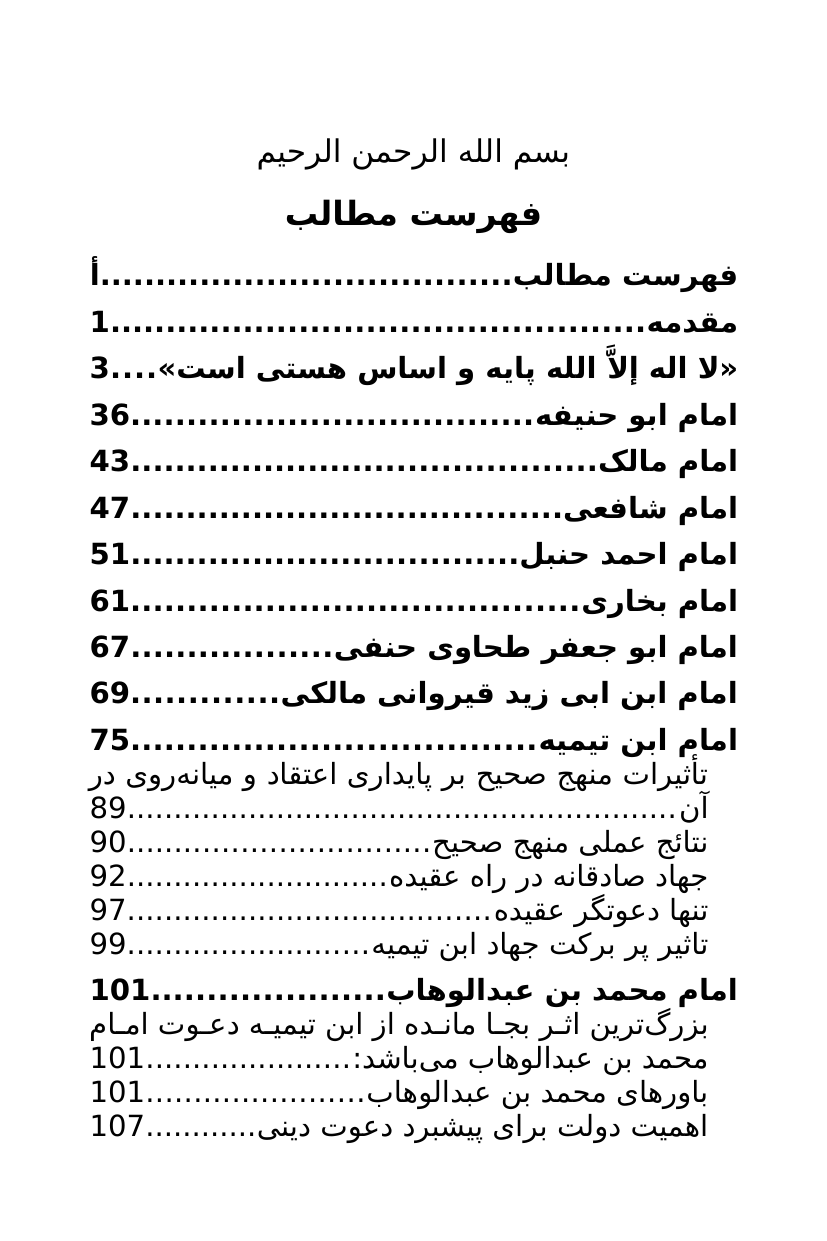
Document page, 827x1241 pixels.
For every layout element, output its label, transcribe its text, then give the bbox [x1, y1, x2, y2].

text امام محمد بن عبدالوهاب 101 [89, 973, 738, 1007]
text بزرگ‌ترین اثر بجا مانده از ابن تیمیه دعوت امام محمد بن عبدالوهاب می‌باشد: 101 [89, 1007, 708, 1075]
text تنها دعوتگر عقیده 97 [89, 893, 708, 927]
text تاثیر پر برکت جهاد ابن تیمیه 99 [89, 927, 708, 961]
text امام احمد حنبل 51 [89, 537, 738, 571]
text «لا اله إلاَّ الله پايه و اساس هستی است» 3 [89, 352, 738, 386]
text فهرست مطالب ‌أ [89, 259, 738, 293]
text مقدمه 1 [89, 305, 738, 339]
text فهرست مطالب [89, 195, 738, 234]
text امام ابو حنيفه 36 [89, 398, 738, 432]
text امام مالک 43 [89, 444, 738, 478]
text باورهای محمد بن عبدالوهاب 101 [89, 1075, 708, 1109]
text امام ابن تیمیه 75 [89, 723, 738, 757]
text امام شافعی 47 [89, 491, 738, 525]
text جهاد صادقانه در راه عقیده 92 [89, 859, 708, 893]
text نتائج عملی منهج صحیح 90 [89, 825, 708, 859]
text تأثیرات منهج صحیح بر پایداری اعتقاد و میانه‌روی در آن 89 [89, 757, 708, 825]
text امام بخاری 61 [89, 584, 738, 618]
text اهمیت دولت برای پیشبرد دعوت دینی 107 [89, 1109, 708, 1143]
text بسم الله الرحمن الرحيم [89, 133, 738, 170]
text امام ابو جعفر طحاوی حنفی 67 [89, 630, 738, 664]
text امام ابن ابی زید قیروانی مالکی 69 [89, 677, 738, 711]
